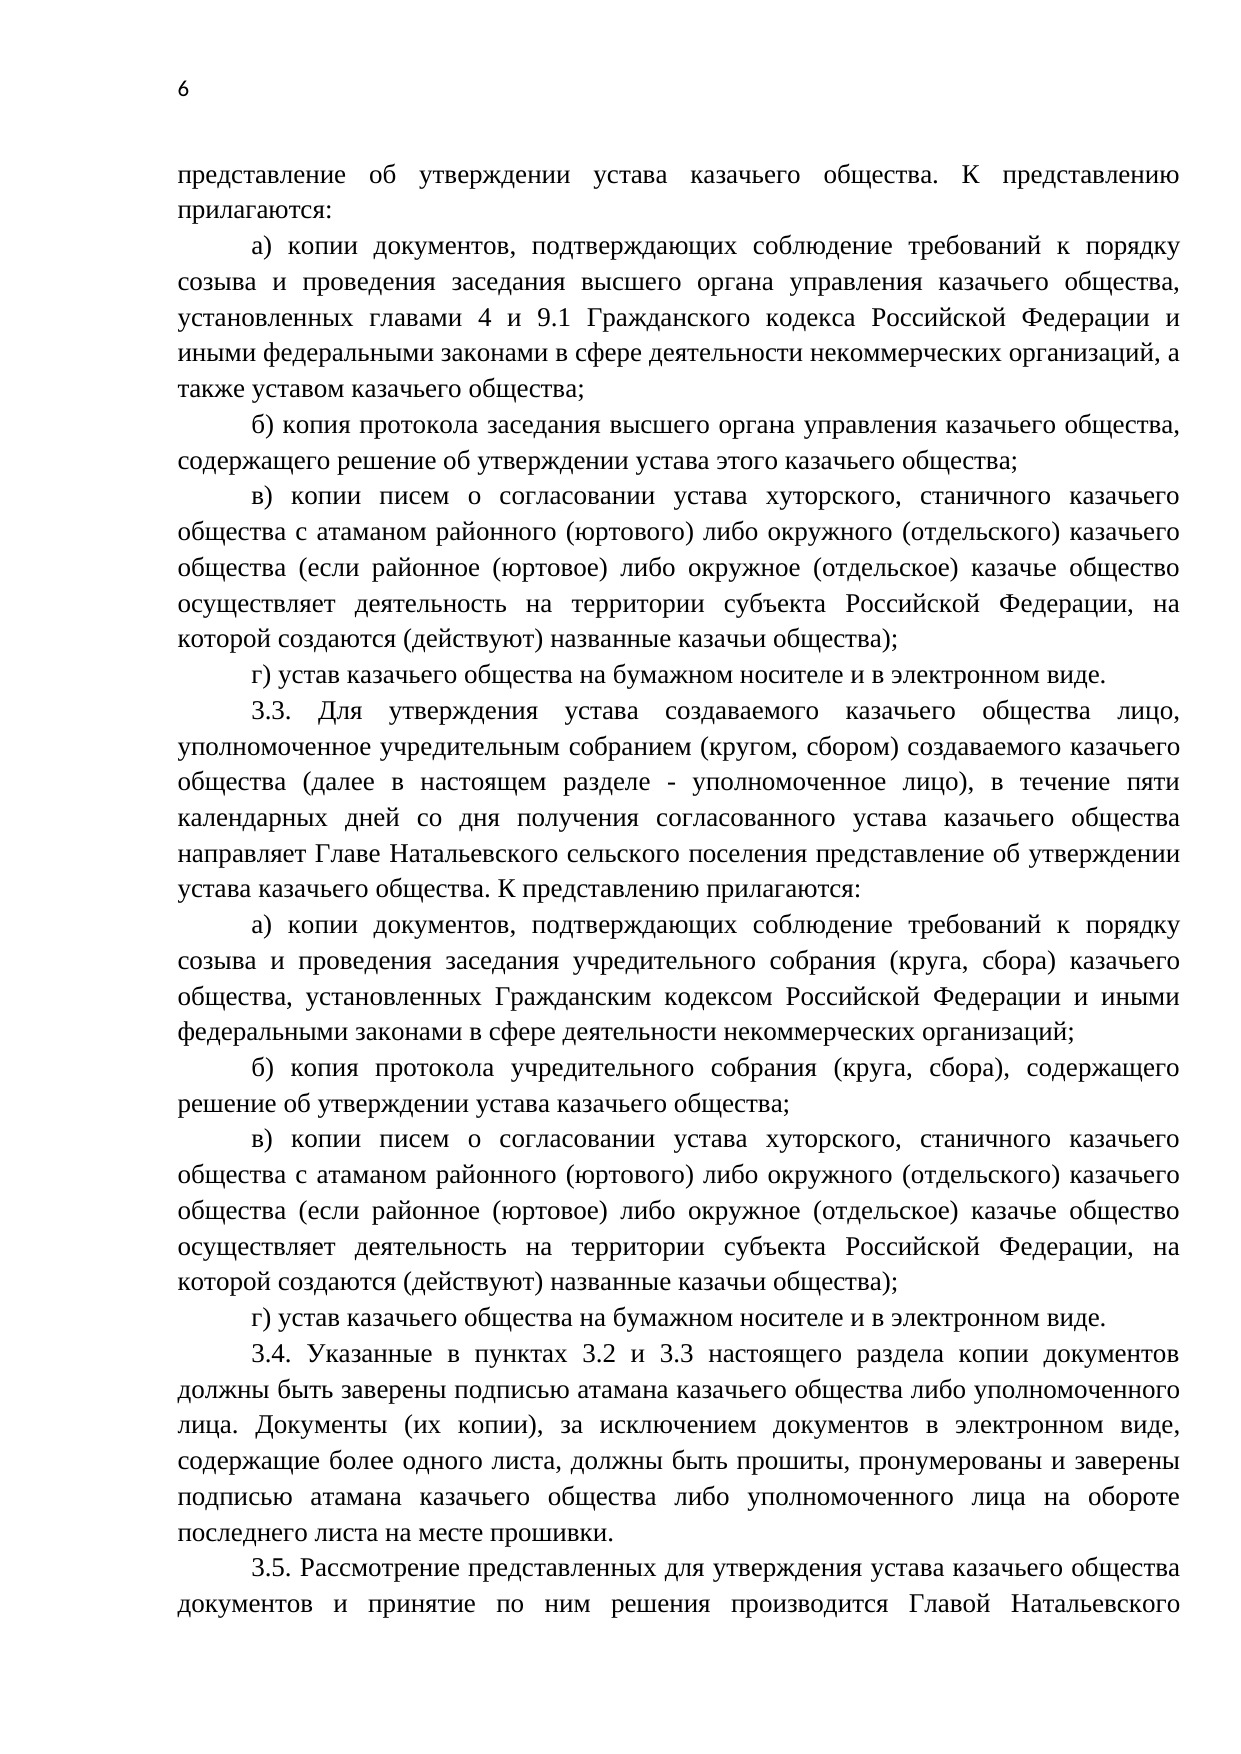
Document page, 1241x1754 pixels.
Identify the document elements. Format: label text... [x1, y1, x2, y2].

text б) копия протокола учредительного собрания (круга, сбора), содержащего решение об утверждении устава казачьего общества; [177, 1051, 1181, 1118]
text а) копии документов, подтверждающих соблюдение требований к порядку созыва и проведения заседания высшего органа управления казачьего общества, установленных главами 4 и 9.1 Гражданского кодекса Российской Федерации и иными федеральными законами в сфере деятельности некоммерческих организаций, а также уставом казачьего общества; [177, 229, 1181, 403]
text 3.3. Для утверждения устава создаваемого казачьего общества лицо, уполномоченное учредительным собранием (кругом, сбором) создаваемого казачьего общества (далее в настоящем разделе - уполномоченное лицо), в течение пяти календарных дней со дня получения согласованного устава казачьего общества направляет Главе Натальевского сельского поселения представление об утверждении устава казачьего общества. К представлению прилагаются: [177, 694, 1181, 904]
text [177, 1551, 1181, 1618]
text б) копия протокола заседания высшего органа управления казачьего общества, содержащего решение об утверждении устава этого казачьего общества; [177, 408, 1181, 475]
text 3.4. Указанные в пунктах 3.2 и 3.3 настоящего раздела копии документов должны быть заверены подписью атамана казачьего общества либо уполномоченного лица. Документы (их копии), за исключением документов в электронном виде, содержащие более одного листа, должны быть прошиты, пронумерованы и заверены подписью атамана казачьего общества либо уполномоченного лица на обороте последнего листа на месте прошивки. [177, 1337, 1181, 1547]
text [177, 158, 1181, 225]
text г) устав казачьего общества на бумажном носителе и в электронном виде. [177, 1301, 1181, 1332]
text а) копии документов, подтверждающих соблюдение требований к порядку созыва и проведения заседания учредительного собрания (круга, сбора) казачьего общества, установленных Гражданским кодексом Российской Федерации и иными федеральными законами в сфере деятельности некоммерческих организаций; [177, 908, 1181, 1047]
text в) копии писем о согласовании устава хуторского, станичного казачьего общества с атаманом районного (юртового) либо окружного (отдельского) казачьего общества (если районное (юртовое) либо окружное (отдельское) казачье общество осуществляет деятельность на территории субъекта Российской Федерации, на которой создаются (действуют) названные казачьи общества); [177, 479, 1181, 653]
text в) копии писем о согласовании устава хуторского, станичного казачьего общества с атаманом районного (юртового) либо окружного (отдельского) казачьего общества (если районное (юртовое) либо окружное (отдельское) казачье общество осуществляет деятельность на территории субъекта Российской Федерации, на которой создаются (действуют) названные казачьи общества); [177, 1123, 1181, 1297]
text г) устав казачьего общества на бумажном носителе и в электронном виде. [177, 658, 1181, 689]
